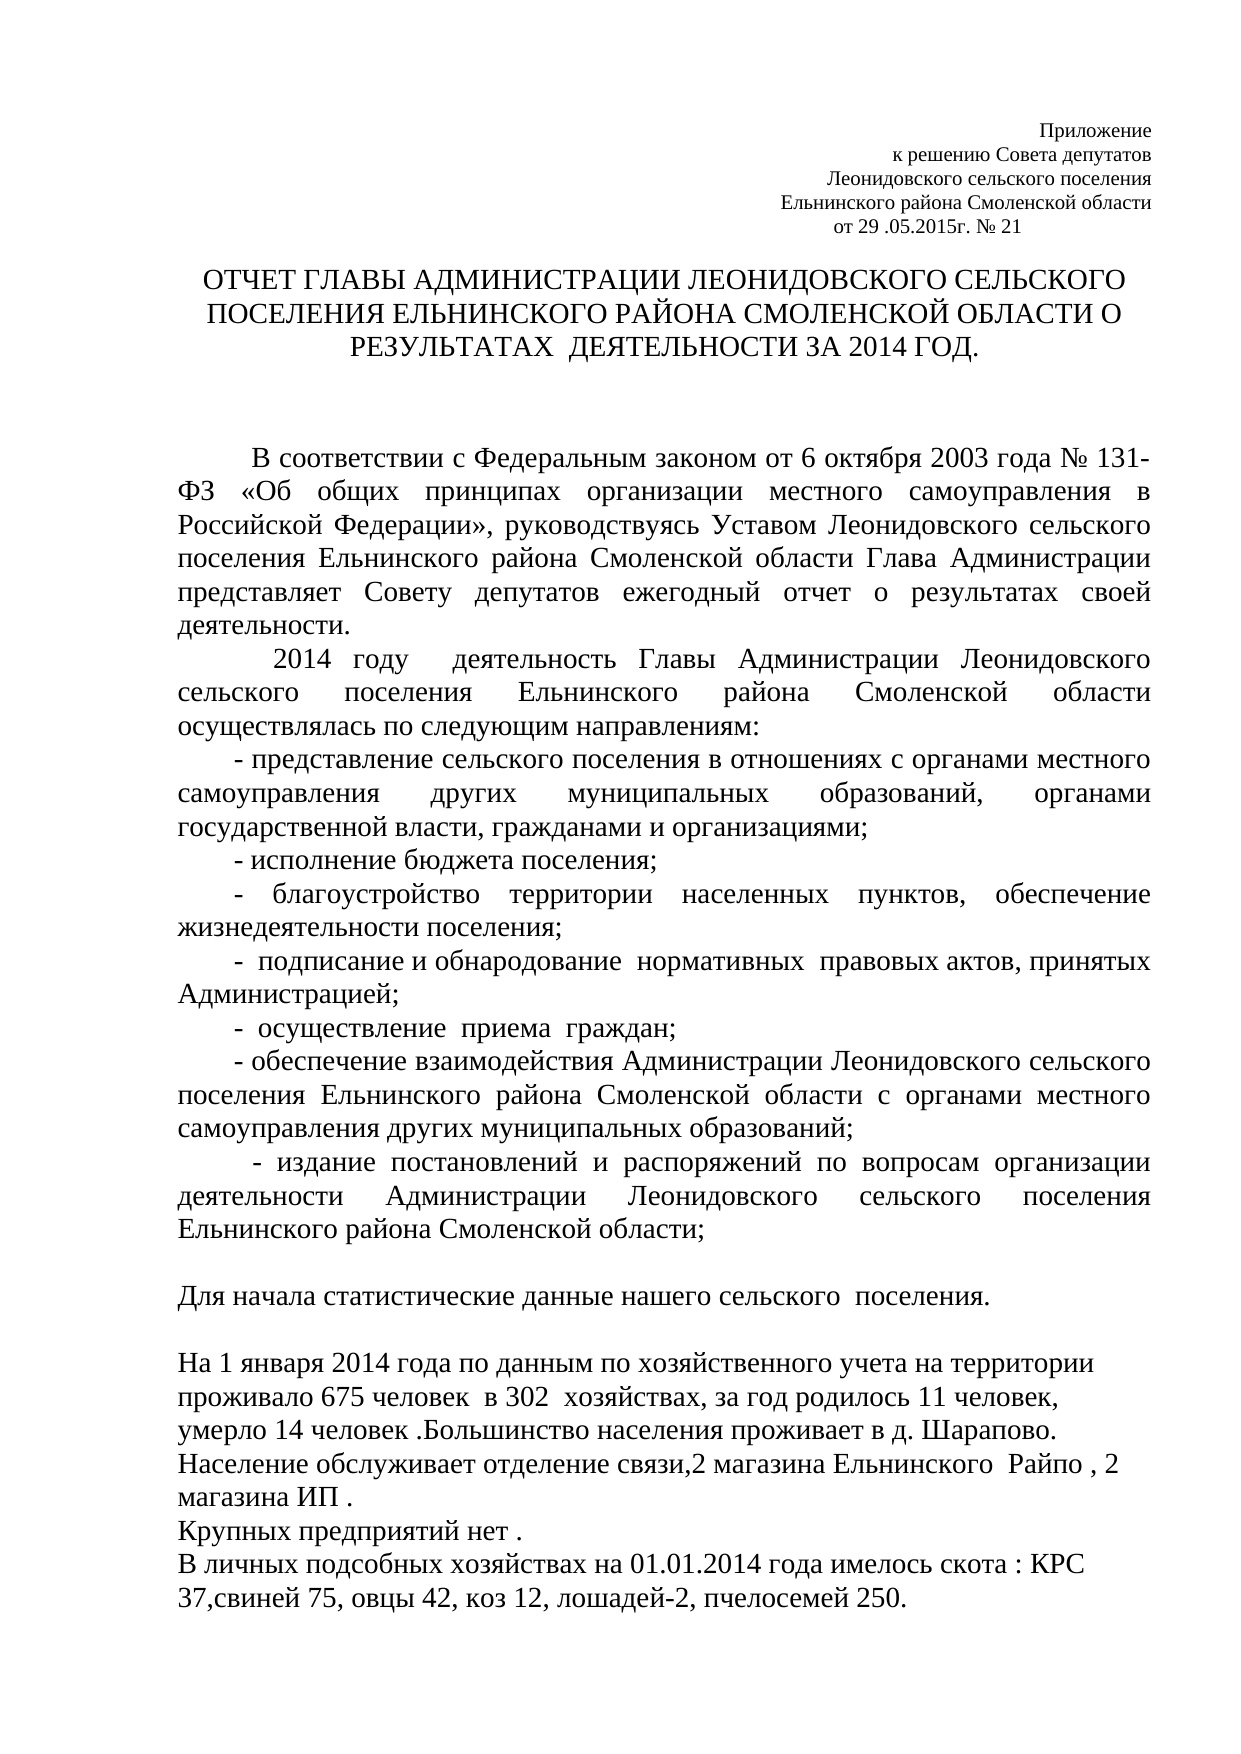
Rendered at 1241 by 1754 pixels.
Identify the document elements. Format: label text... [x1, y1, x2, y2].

text к решению Совета депутатов [177, 142, 1152, 166]
text - исполнение бюджета поселения; [177, 842, 1152, 876]
text - представление сельского поселения в отношениях с органами местного самоуправления других муниципальных образований, органами государственной власти, гражданами и организациями; [177, 742, 1152, 842]
text - издание постановлений и распоряжений по вопросам организации деятельности Администрации Леонидовского сельского поселения Ельнинского района Смоленской области; [177, 1144, 1152, 1245]
text - обеспечение взаимодействия Администрации Леонидовского сельского поселения Ельнинского района Смоленской области с органами местного самоуправления других муниципальных образований; [177, 1043, 1152, 1144]
text Для начала статистические данные нашего сельского поселения. [177, 1278, 1152, 1312]
text 2014 году деятельность Главы Администрации Леонидовского сельского поселения Ельнинского района Смоленской области осуществлялась по следующим направлениям: [177, 641, 1152, 742]
text На 1 января 2014 года по данным по хозяйственного учета на территории проживало 675 человек в 302 хозяйствах, за год родилось 11 человек, умерло 14 человек .Большинство населения проживает в д. Шарапово. [177, 1345, 1152, 1446]
text Ельнинского района Смоленской области [177, 190, 1152, 214]
text - осуществление приема граждан; [177, 1010, 1152, 1043]
text ОТЧЕТ ГЛАВЫ АДМИНИСТРАЦИИ ЛЕОНИДОВСКОГО СЕЛЬСКОГО ПОСЕЛЕНИЯ ЕЛЬНИНСКОГО РАЙОНА СМОЛЕНСКОЙ ОБЛАСТИ О РЕЗУЛЬТАТАХ ДЕЯТЕЛЬНОСТИ ЗА 2014 ГОД. [177, 262, 1152, 363]
text - подписание и обнародование нормативных правовых актов, принятых Администрацией; [177, 943, 1152, 1010]
text Население обслуживает отделение связи,2 магазина Ельнинского Райпо , 2 магазина ИП . [177, 1446, 1152, 1513]
text от 29 .05.2015г. № 21 [177, 214, 1152, 238]
text - благоустройство территории населенных пунктов, обеспечение жизнедеятельности поселения; [177, 876, 1152, 943]
text Крупных предприятий нет . [177, 1513, 1152, 1547]
text В соответствии с Федеральным законом от 6 октября 2003 года № 131-ФЗ «Об общих принципах организации местного самоуправления в Российской Федерации», руководствуясь Уставом Леонидовского сельского поселения Ельнинского района Смоленской области Глава Администрации представляет Совету депутатов ежегодный отчет о результатах своей деятельности. [177, 440, 1152, 641]
text Леонидовского сельского поселения [177, 166, 1152, 190]
text Приложение [177, 118, 1152, 142]
text В личных подсобных хозяйствах на 01.01.2014 года имелось скота : КРС 37,свиней 75, овцы 42, коз 12, лошадей-2, пчелосемей 250. [177, 1547, 1152, 1614]
